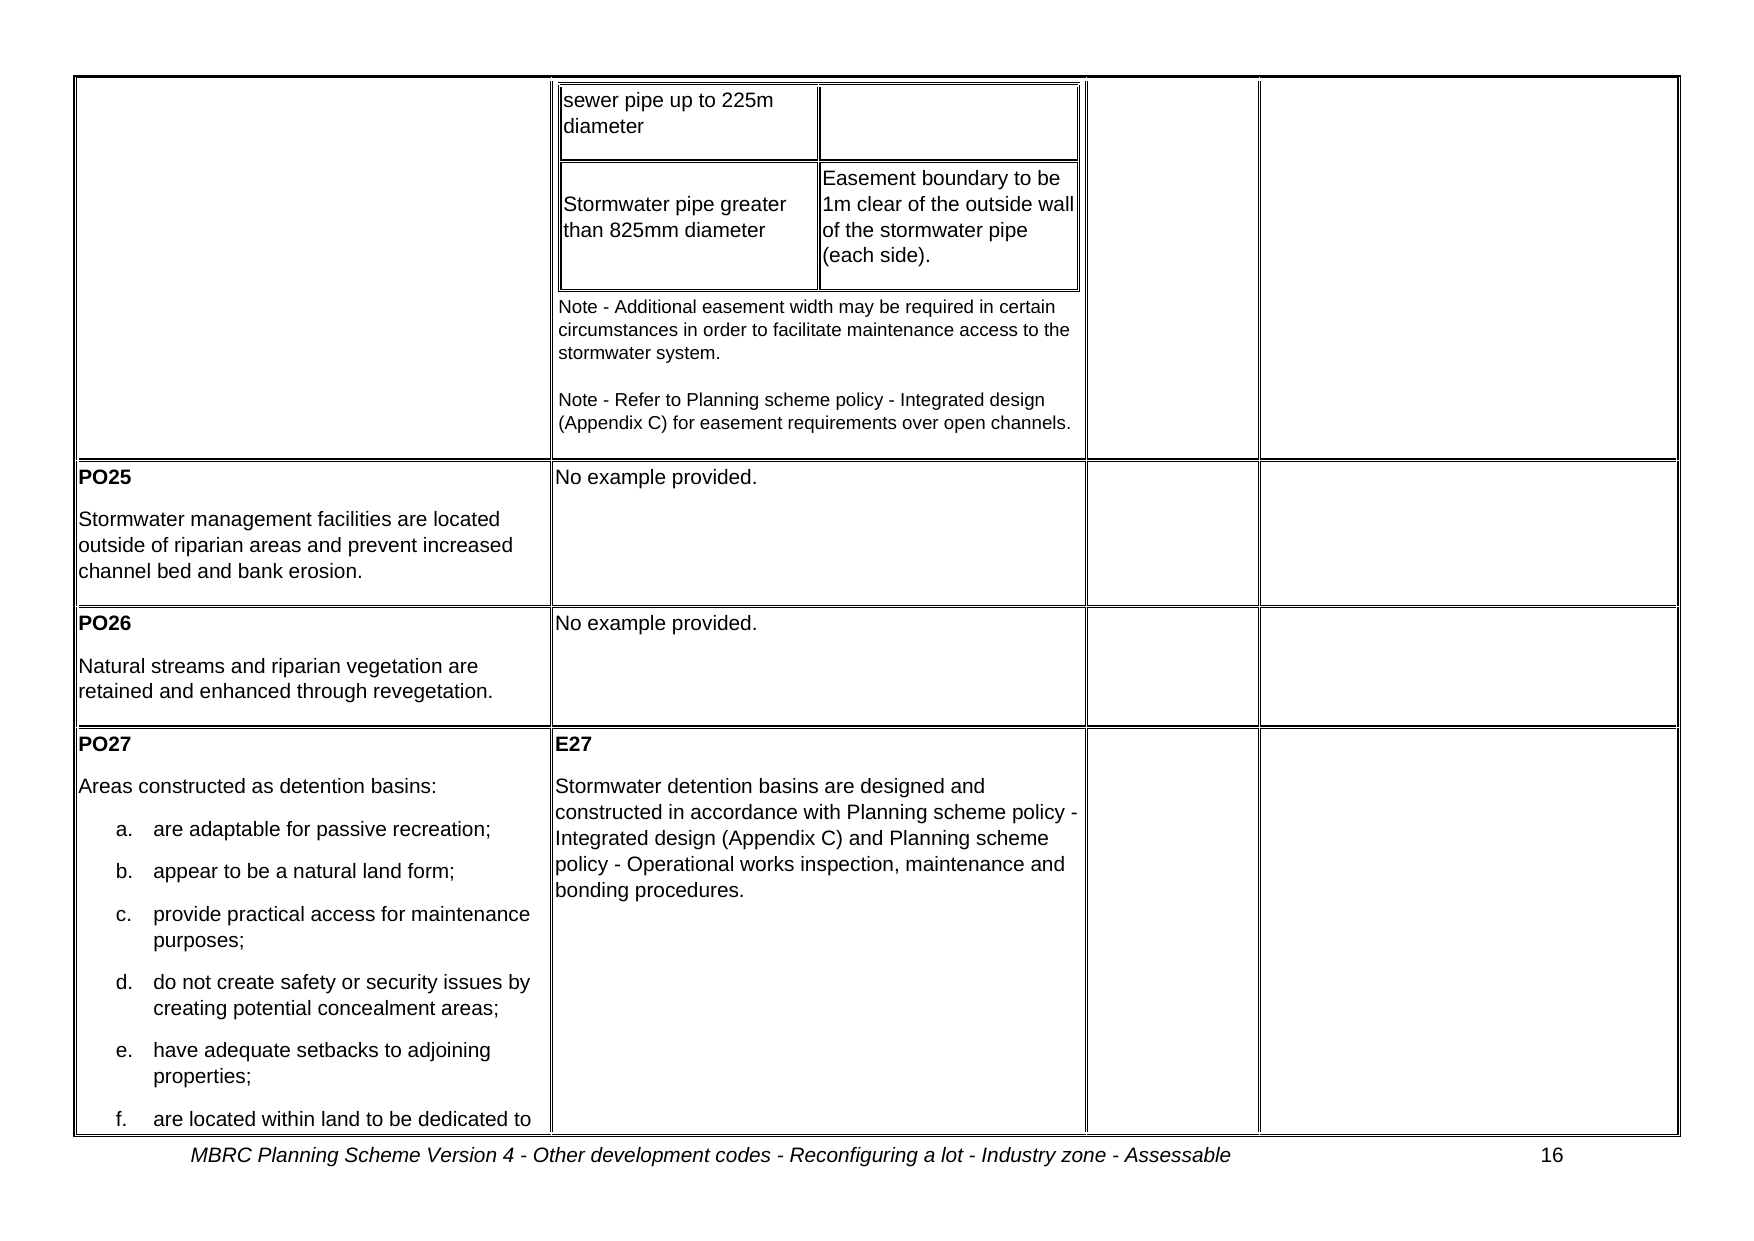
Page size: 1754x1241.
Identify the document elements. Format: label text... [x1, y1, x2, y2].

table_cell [552, 729, 1086, 1134]
table_cell [1260, 78, 1677, 458]
table_cell No example provided. [553, 462, 1085, 605]
table_cell [1260, 605, 1679, 725]
table_cell [1088, 462, 1258, 605]
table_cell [77, 78, 552, 458]
table_cell PO25 Stormwater management facilities are located outside of riparian areas and prevent increased channel bed and bank erosion. [77, 458, 550, 605]
table_cell [1261, 458, 1678, 605]
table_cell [77, 725, 552, 1134]
table_cell [1088, 608, 1258, 725]
table_cell [1086, 729, 1260, 1134]
table_cell [1260, 725, 1678, 1134]
table_cell PO26 Natural streams and riparian vegetation are retained and enhanced through revegetation. [75, 605, 552, 725]
table_cell No example provided. [553, 608, 1085, 725]
table_cell [1086, 78, 1260, 458]
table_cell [552, 78, 1086, 458]
